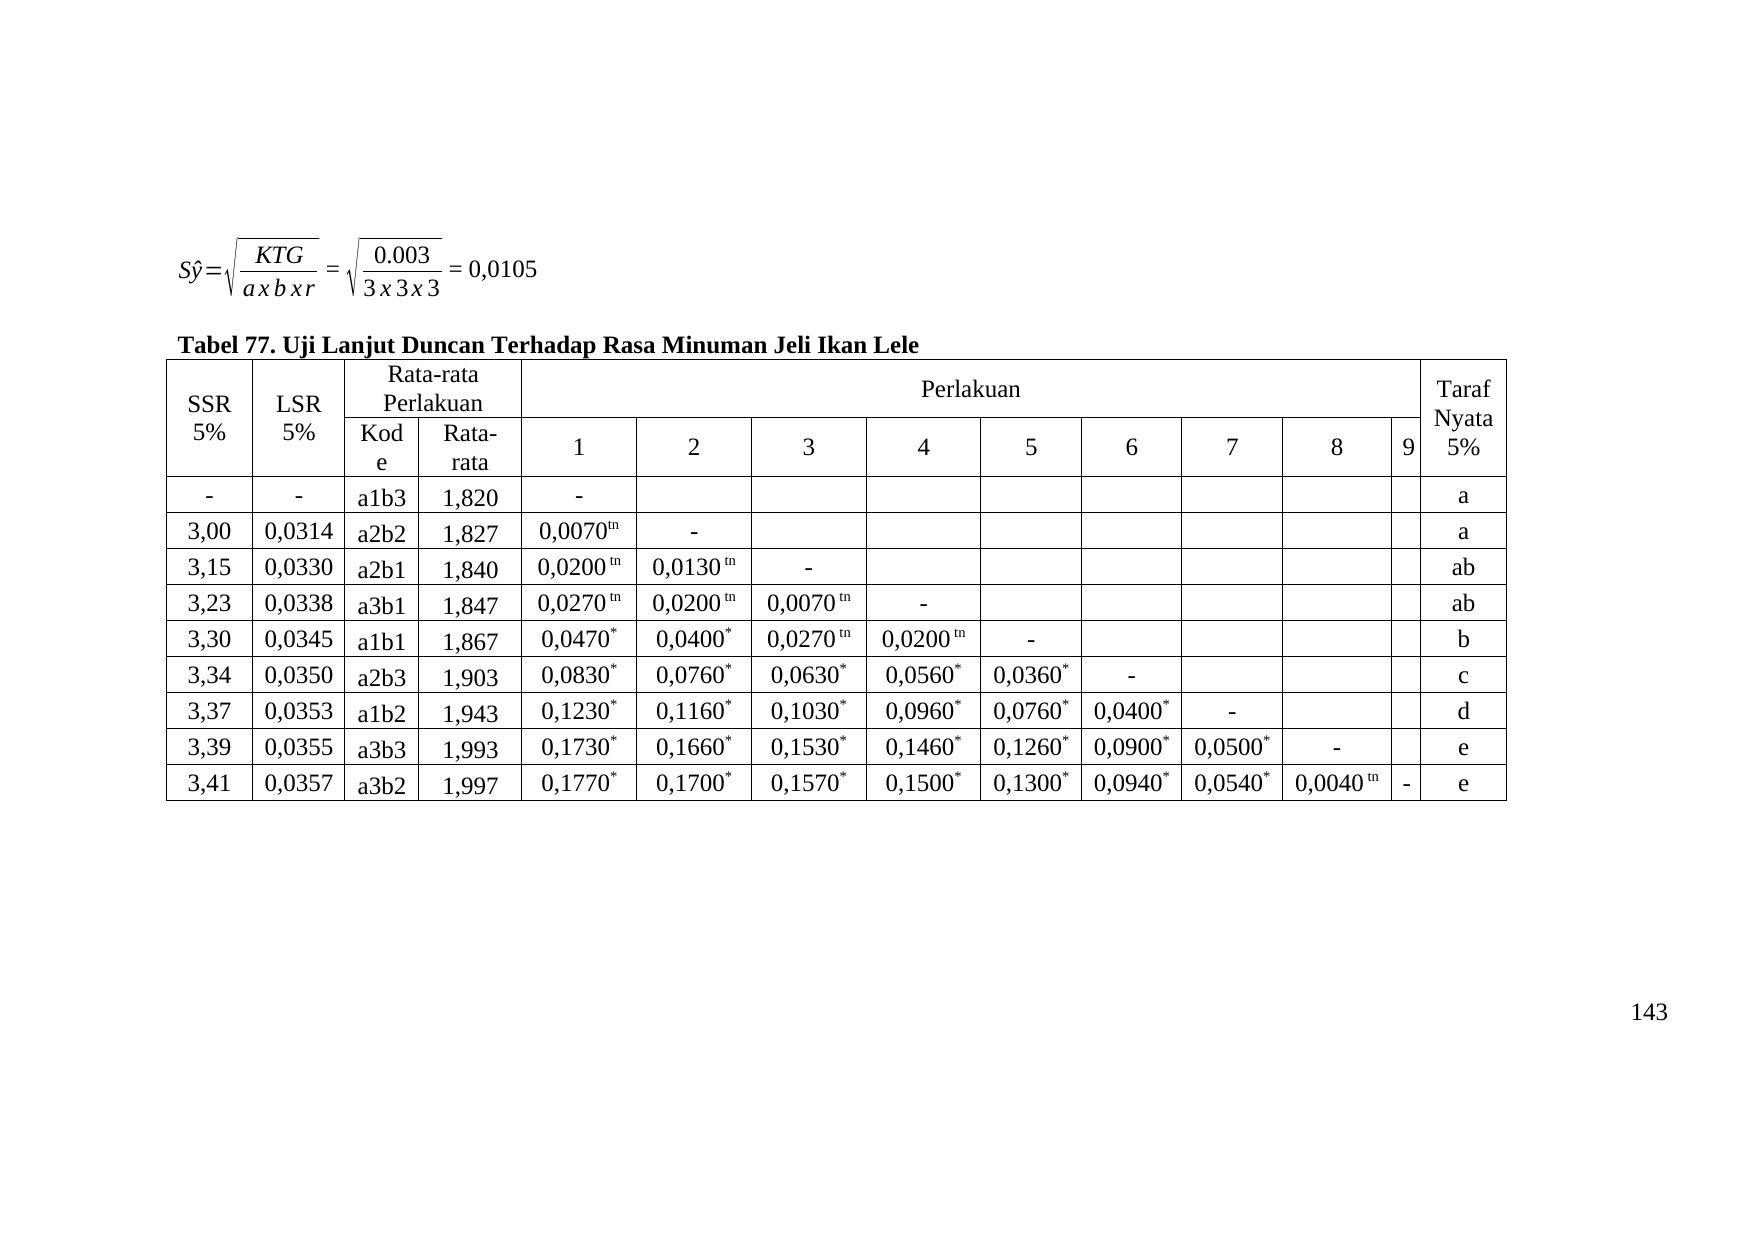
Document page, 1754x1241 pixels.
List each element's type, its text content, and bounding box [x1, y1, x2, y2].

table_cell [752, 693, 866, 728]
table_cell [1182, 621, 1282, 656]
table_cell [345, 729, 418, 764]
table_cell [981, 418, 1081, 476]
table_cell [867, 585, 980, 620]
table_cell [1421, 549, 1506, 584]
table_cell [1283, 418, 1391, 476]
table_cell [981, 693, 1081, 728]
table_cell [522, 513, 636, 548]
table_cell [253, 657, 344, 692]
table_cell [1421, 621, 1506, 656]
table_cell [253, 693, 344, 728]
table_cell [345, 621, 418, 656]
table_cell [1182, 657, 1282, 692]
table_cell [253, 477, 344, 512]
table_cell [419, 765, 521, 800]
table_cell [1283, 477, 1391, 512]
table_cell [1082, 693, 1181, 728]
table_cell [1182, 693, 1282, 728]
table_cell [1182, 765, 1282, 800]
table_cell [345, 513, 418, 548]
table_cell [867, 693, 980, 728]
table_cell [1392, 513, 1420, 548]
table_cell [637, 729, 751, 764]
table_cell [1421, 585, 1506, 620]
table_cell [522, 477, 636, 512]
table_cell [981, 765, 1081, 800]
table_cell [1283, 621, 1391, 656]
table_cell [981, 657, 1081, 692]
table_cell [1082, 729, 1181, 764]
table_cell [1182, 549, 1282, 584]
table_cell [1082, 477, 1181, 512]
text Tabel 77. Uji Lanjut Duncan Terhadap Rasa Minuman Jeli Ikan Lele [177, 330, 1518, 358]
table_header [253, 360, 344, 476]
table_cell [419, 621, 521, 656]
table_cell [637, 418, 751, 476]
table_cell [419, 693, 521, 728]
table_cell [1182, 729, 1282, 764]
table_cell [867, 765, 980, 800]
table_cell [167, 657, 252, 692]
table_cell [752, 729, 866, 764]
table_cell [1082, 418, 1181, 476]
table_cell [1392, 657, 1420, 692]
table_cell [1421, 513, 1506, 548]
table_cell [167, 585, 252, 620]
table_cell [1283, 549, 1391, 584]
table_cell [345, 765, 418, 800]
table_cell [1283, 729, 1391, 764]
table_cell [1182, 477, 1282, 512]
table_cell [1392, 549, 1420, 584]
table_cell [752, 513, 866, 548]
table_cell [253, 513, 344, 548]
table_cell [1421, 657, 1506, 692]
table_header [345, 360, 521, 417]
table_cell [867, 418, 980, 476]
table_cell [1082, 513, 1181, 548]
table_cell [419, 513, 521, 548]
text = = 0,0105 [177, 236, 1518, 301]
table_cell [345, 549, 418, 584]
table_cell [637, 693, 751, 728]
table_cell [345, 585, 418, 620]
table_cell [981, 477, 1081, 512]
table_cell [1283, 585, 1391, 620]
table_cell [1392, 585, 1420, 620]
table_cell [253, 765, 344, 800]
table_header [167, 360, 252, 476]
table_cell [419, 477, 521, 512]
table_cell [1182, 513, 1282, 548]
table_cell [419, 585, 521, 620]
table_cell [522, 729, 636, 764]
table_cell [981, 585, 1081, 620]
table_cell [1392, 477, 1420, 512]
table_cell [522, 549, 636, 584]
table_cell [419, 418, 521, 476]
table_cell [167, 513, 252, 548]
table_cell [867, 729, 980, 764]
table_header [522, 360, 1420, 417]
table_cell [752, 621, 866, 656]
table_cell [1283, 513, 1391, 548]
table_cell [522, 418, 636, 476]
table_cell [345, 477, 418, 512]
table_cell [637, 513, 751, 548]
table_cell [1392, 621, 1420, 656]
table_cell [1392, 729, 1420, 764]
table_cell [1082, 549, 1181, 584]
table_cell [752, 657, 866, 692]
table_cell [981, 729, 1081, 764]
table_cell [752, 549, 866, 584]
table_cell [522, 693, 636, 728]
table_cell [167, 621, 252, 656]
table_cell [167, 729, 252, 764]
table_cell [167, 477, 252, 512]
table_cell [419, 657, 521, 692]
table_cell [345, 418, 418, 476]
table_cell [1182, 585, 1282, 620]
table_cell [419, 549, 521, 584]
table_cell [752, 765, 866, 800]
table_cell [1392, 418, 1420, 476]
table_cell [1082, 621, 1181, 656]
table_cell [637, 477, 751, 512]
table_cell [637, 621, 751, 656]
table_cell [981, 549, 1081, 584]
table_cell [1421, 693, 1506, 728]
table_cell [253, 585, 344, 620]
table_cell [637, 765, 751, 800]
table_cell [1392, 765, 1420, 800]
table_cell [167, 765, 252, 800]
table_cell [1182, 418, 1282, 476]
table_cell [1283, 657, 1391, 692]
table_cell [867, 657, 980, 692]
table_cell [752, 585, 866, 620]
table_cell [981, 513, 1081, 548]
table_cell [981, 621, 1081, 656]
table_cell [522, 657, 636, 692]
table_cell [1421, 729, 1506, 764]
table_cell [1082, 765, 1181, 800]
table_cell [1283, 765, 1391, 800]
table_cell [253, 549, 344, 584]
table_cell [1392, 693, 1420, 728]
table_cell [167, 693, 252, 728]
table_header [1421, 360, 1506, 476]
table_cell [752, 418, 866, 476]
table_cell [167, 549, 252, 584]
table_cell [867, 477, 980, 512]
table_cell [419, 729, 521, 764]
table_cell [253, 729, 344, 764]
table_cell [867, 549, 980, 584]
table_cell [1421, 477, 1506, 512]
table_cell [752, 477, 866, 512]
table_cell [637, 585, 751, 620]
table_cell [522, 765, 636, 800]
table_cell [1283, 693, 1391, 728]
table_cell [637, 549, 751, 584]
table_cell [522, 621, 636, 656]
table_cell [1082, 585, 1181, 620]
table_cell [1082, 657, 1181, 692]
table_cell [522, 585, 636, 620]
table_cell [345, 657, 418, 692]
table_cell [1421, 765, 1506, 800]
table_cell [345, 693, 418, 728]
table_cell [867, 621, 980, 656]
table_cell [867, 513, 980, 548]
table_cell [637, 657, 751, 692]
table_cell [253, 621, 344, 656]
